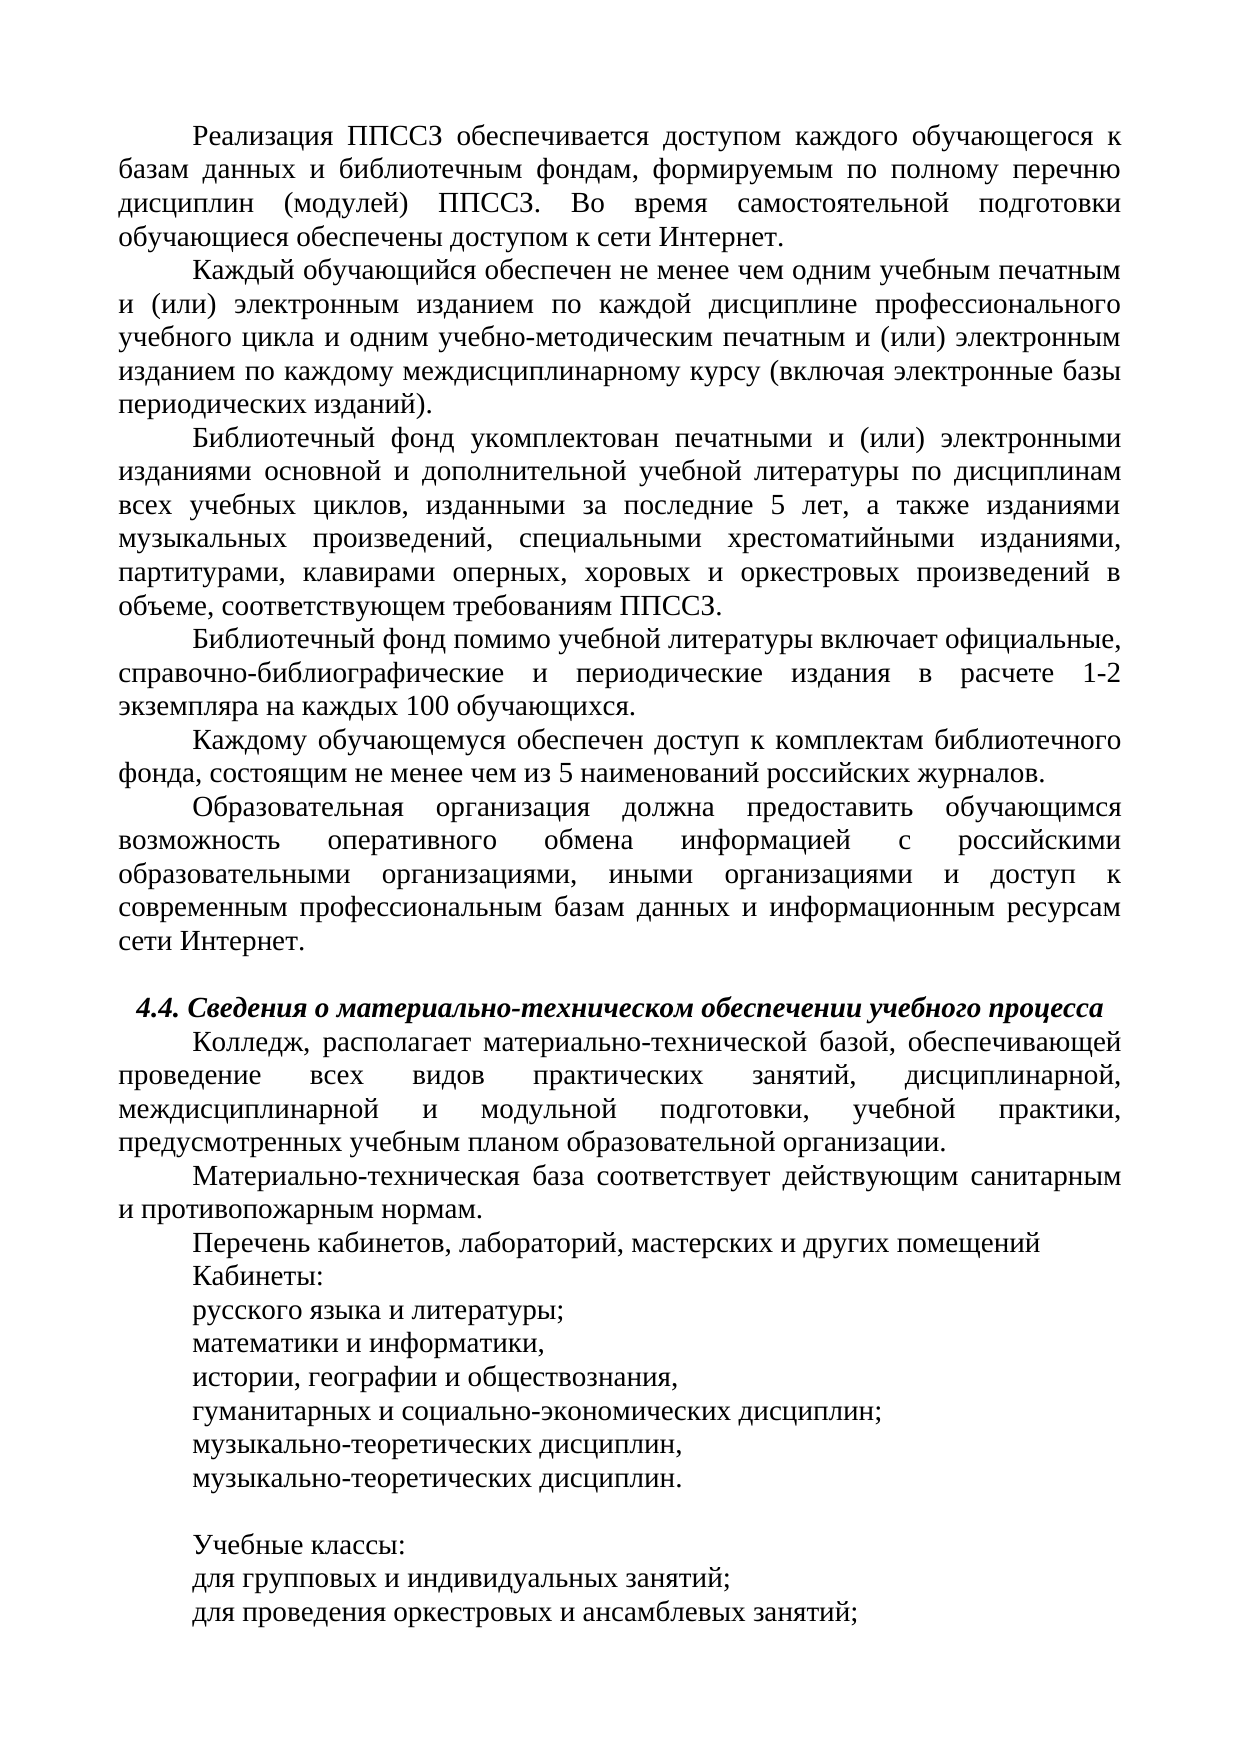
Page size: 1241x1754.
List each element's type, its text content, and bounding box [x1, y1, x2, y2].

text Колледж, располагает материально-технической базой, обеспечивающей проведение всех видов практических занятий, дисциплинарной, междисциплинарной и модульной подготовки, учебной практики, предусмотренных учебным планом образовательной организации. [118, 1024, 1122, 1158]
text Библиотечный фонд помимо учебной литературы включает официальные, справочно-библиографические и периодические издания в расчете 1-2 экземпляра на каждых 100 обучающихся. [118, 621, 1122, 722]
text Учебные классы: [118, 1527, 1122, 1560]
text Каждый обучающийся обеспечен не менее чем одним учебным печатным и (или) электронным изданием по каждой дисциплине профессионального учебного цикла и одним учебно-методическим печатным и (или) электронным изданием по каждому междисциплинарному курсу (включая электронные базы периодических изданий). [118, 252, 1122, 420]
text математики и информатики, [118, 1326, 1122, 1359]
text для групповых и индивидуальных занятий; [118, 1560, 1122, 1594]
text истории, географии и обществознания, [118, 1359, 1122, 1393]
text Кабинеты: [118, 1258, 1122, 1292]
text Образовательная организация должна предоставить обучающимся возможность оперативного обмена информацией с российскими образовательными организациями, иными организациями и доступ к современным профессиональным базам данных и информационным ресурсам сети Интернет. [118, 789, 1122, 957]
text гуманитарных и социально-экономических дисциплин; [118, 1393, 1122, 1426]
text русского языка и литературы; [118, 1292, 1122, 1326]
text Библиотечный фонд укомплектован печатными и (или) электронными изданиями основной и дополнительной учебной литературы по дисциплинам всех учебных циклов, изданными за последние 5 лет, а также изданиями музыкальных произведений, специальными хрестоматийными изданиями, партитурами, клавирами оперных, хоровых и оркестровых произведений в объеме, соответствующем требованиям ППССЗ. [118, 420, 1122, 621]
text Материально-техническая база соответствует действующим санитарным и противопожарным нормам. [118, 1158, 1122, 1225]
text музыкально-теоретических дисциплин, [118, 1426, 1122, 1460]
text Перечень кабинетов, лабораторий, мастерских и других помещений [118, 1225, 1122, 1258]
text Реализация ППССЗ обеспечивается доступом каждого обучающегося к базам данных и библиотечным фондам, формируемым по полному перечню дисциплин (модулей) ППССЗ. Во время самостоятельной подготовки обучающиеся обеспечены доступом к сети Интернет. [118, 118, 1122, 252]
subtitle 4.4. Сведения о материально-техническом обеспечении учебного процесса [118, 990, 1122, 1024]
text для проведения оркестровых и ансамблевых занятий; [118, 1594, 1122, 1627]
text Каждому обучающемуся обеспечен доступ к комплектам библиотечного фонда, состоящим не менее чем из 5 наименований российских журналов. [118, 722, 1122, 789]
text музыкально-теоретических дисциплин. [118, 1460, 1122, 1493]
